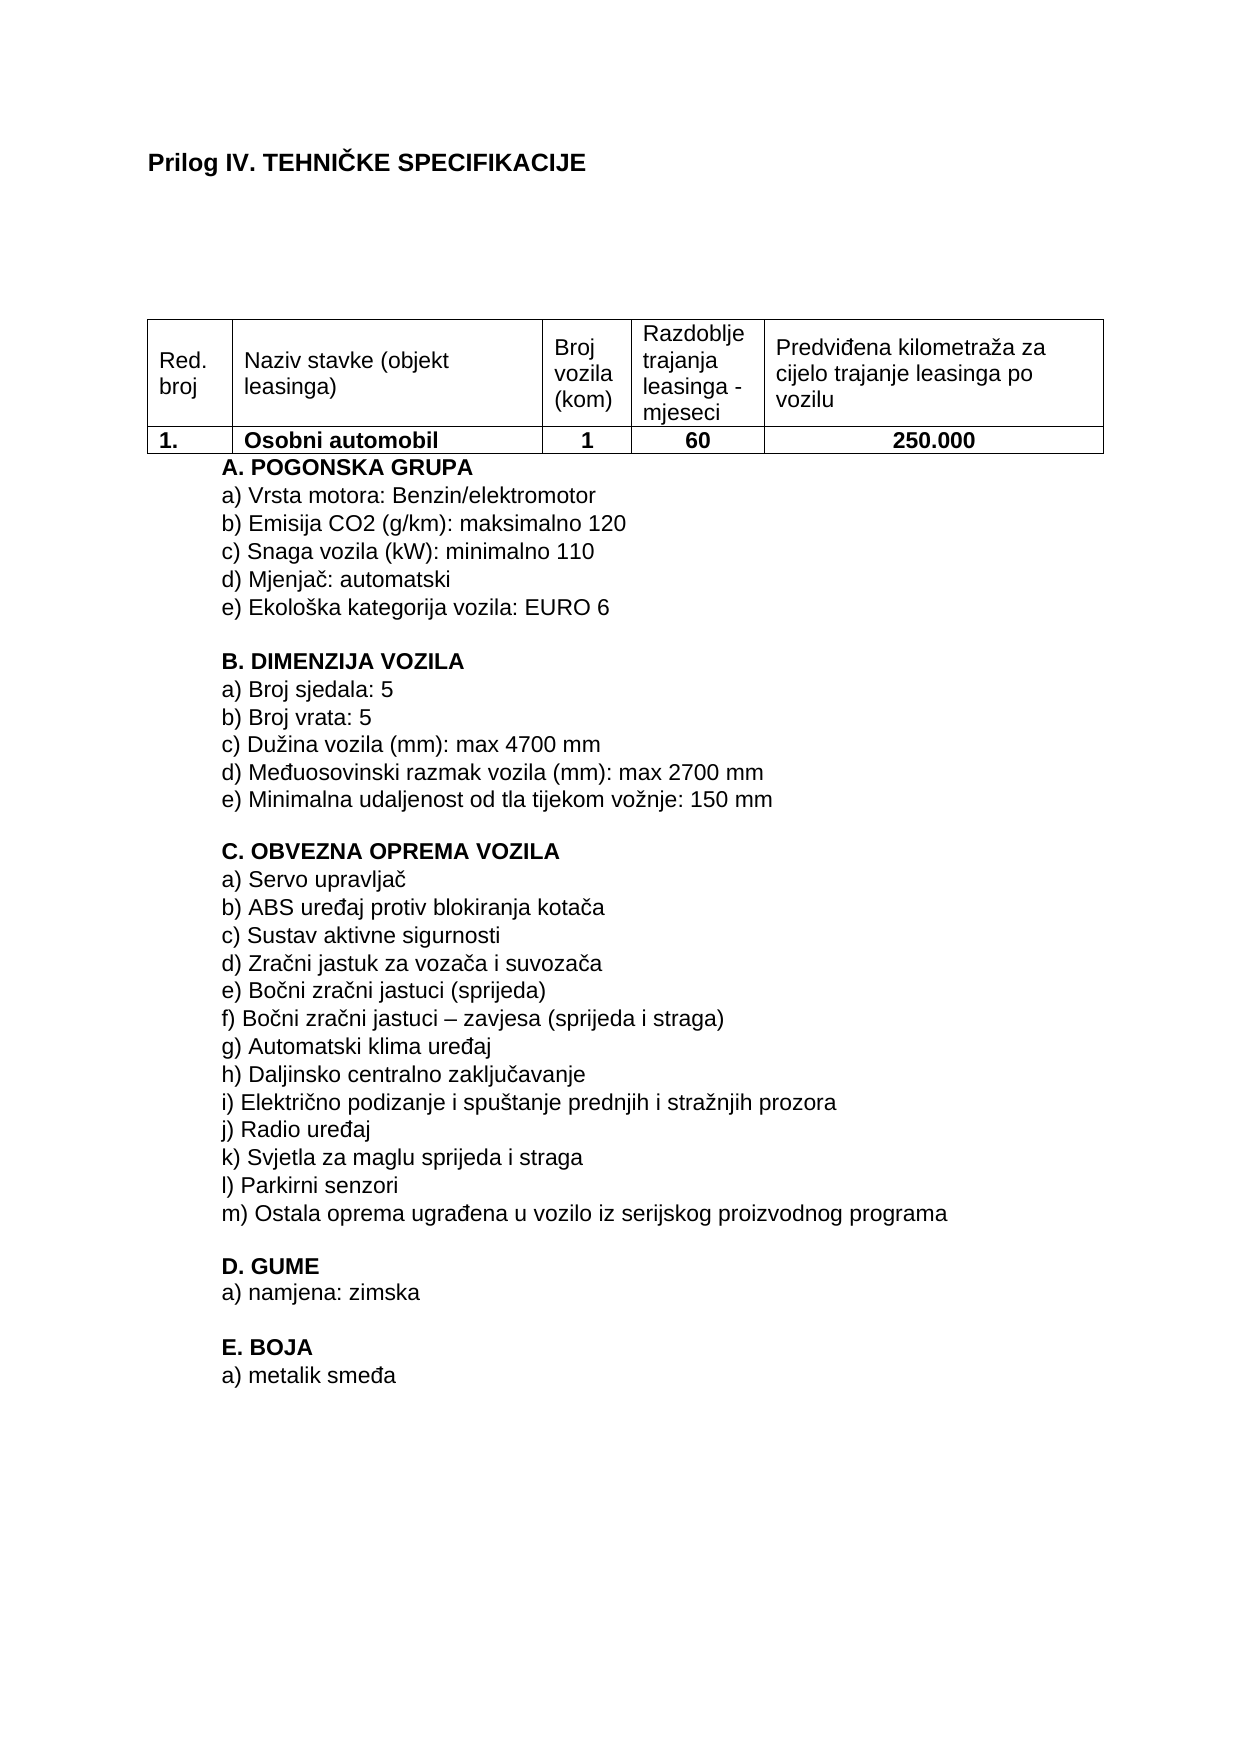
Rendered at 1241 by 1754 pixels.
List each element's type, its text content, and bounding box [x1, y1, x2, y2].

list b) ABS uređaj protiv blokiranja kotača [148, 894, 1093, 920]
list m) Ostala oprema ugrađena u vozilo iz serijskog proizvodnog programa [148, 1200, 1093, 1226]
list b) Emisija CO2 (g/km): maksimalno 120 [148, 510, 1093, 536]
text Prilog IV. TEHNIČKE SPECIFIKACIJE [148, 148, 1093, 176]
list b) Broj vrata: 5 [148, 704, 1093, 730]
list a) Vrsta motora: Benzin/elektromotor [148, 482, 1093, 508]
list j) Radio uređaj [148, 1116, 1093, 1143]
list i) Električno podizanje i spuštanje prednjih i stražnjih prozora [148, 1089, 1093, 1115]
list h) Daljinsko centralno zaključavanje [148, 1061, 1093, 1087]
list k) Svjetla za maglu sprijeda i straga [148, 1144, 1093, 1171]
list c) Sustav aktivne sigurnosti [148, 922, 1093, 948]
list c) Snaga vozila (kW): minimalno 110 [148, 538, 1093, 564]
list A. POGONSKA GRUPA [148, 454, 1093, 481]
list C. OBVEZNA OPREMA VOZILA [148, 838, 1093, 865]
table_cell 60 [632, 427, 764, 453]
table_header Razdoblje trajanja leasinga - mjeseci [632, 320, 764, 426]
table_cell 250.000 [765, 427, 1103, 453]
list c) Dužina vozila (mm): max 4700 mm [148, 731, 1093, 758]
text a) namjena: zimska [221, 1279, 1093, 1305]
table_header Red. broj [148, 320, 232, 426]
list e) Bočni zračni jastuci (sprijeda) [148, 977, 1093, 1004]
table_cell 1. [148, 427, 232, 453]
list l) Parkirni senzori [148, 1172, 1093, 1198]
list g) Automatski klima uređaj [148, 1033, 1093, 1059]
table_header Naziv stavke (objekt leasinga) [233, 320, 542, 426]
list e) Ekološka kategorija vozila: EURO 6 [148, 594, 1093, 620]
table_cell Osobni automobil [233, 427, 542, 453]
table_header Predviđena kilometraža za cijelo trajanje leasinga po vozilu [765, 320, 1103, 426]
list a) metalik smeđa [148, 1362, 1093, 1388]
list f) Bočni zračni jastuci – zavjesa (sprijeda i straga) [148, 1005, 1093, 1032]
list E. BOJA [148, 1334, 1093, 1360]
table_header Broj vozila (kom) [543, 320, 631, 426]
list d) Zračni jastuk za vozača i suvozača [148, 949, 1093, 976]
list d) Međuosovinski razmak vozila (mm): max 2700 mm [148, 759, 1093, 786]
list a) Servo upravljač [148, 866, 1093, 892]
list e) Minimalna udaljenost od tla tijekom vožnje: 150 mm [148, 786, 1093, 812]
list B. DIMENZIJA VOZILA [148, 648, 1093, 674]
list d) Mjenjač: automatski [148, 566, 1093, 592]
list a) Broj sjedala: 5 [148, 676, 1093, 702]
table_cell 1 [543, 427, 631, 453]
text D. GUME [221, 1253, 1093, 1279]
